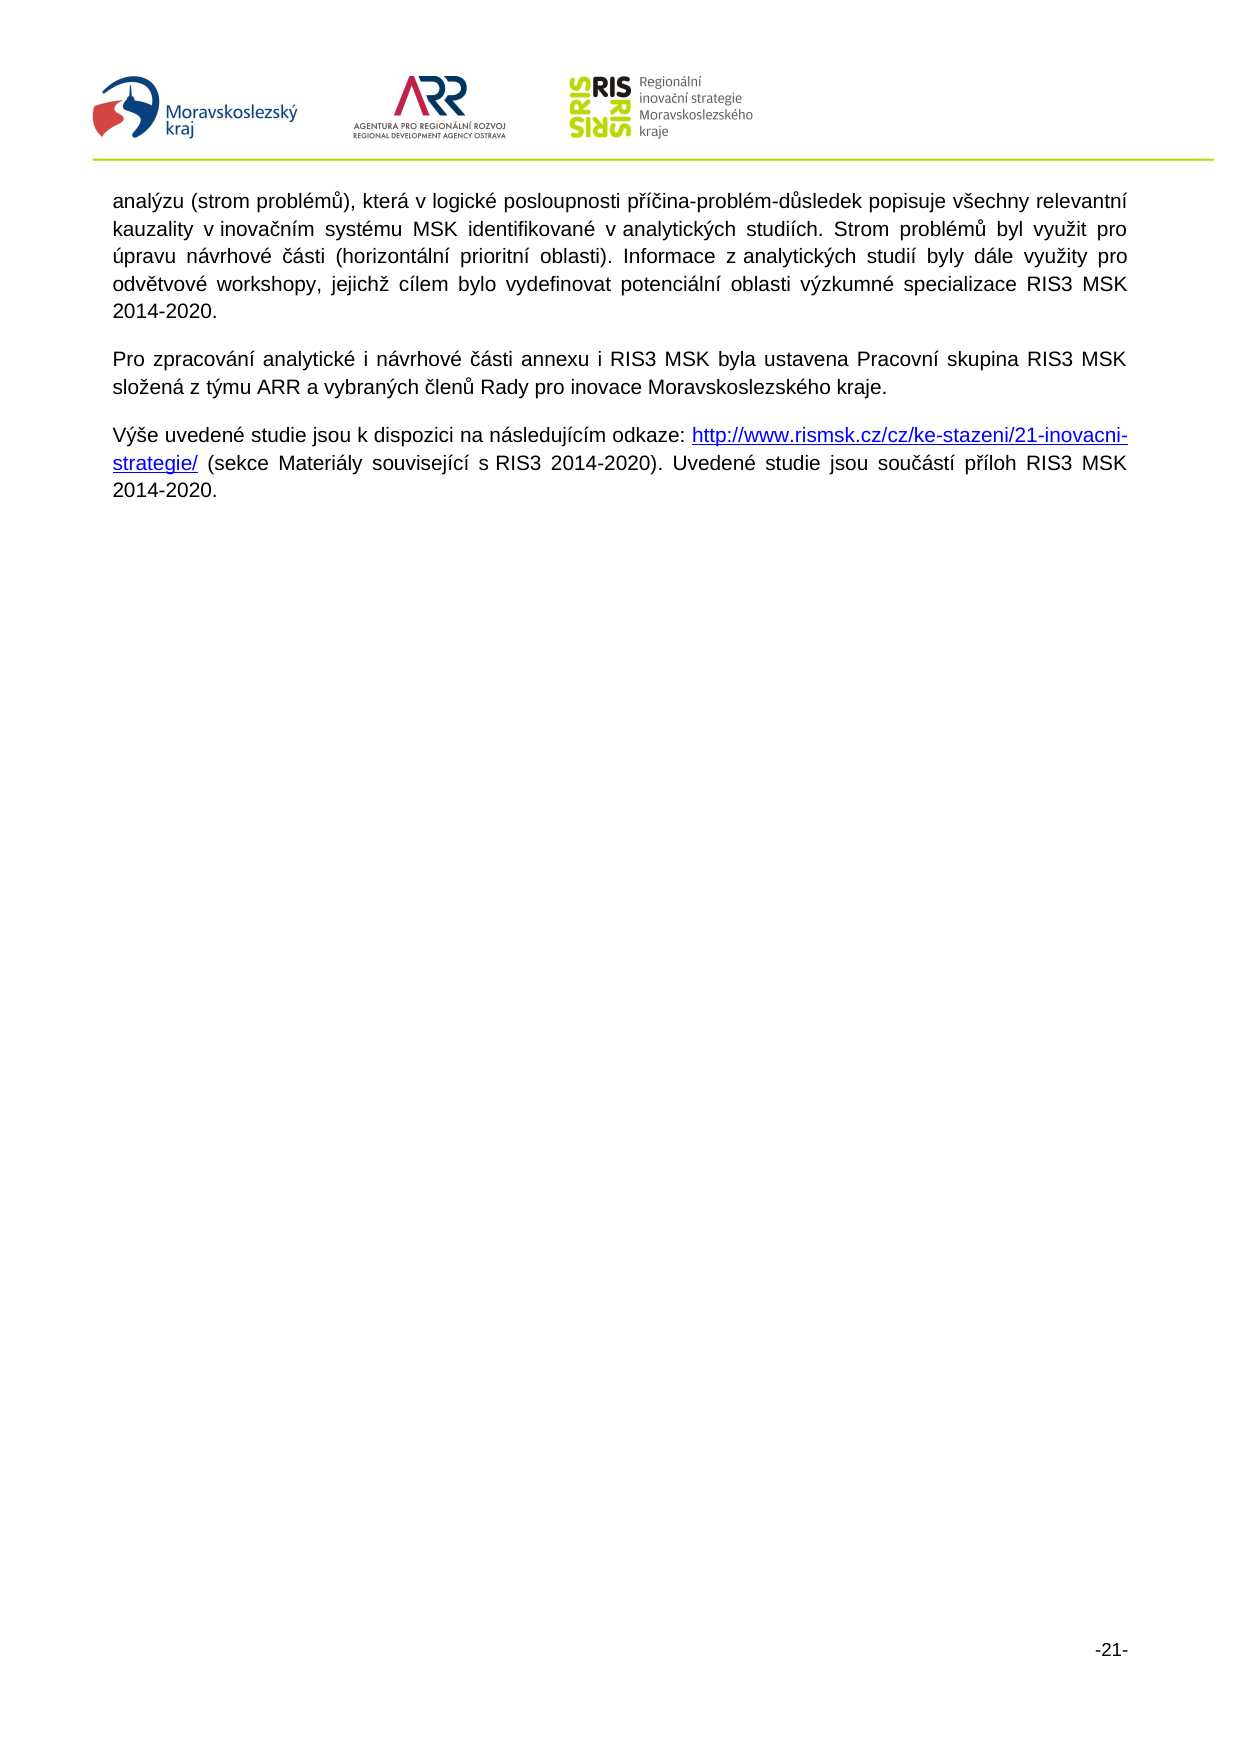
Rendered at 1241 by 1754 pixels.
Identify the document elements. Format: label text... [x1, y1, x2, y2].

text Výše uvedené studie jsou k dispozici na následujícím odkaze: http://www.rismsk.cz/cz/ke-stazeni/21-inovacni-strategie/ (sekce Materiály související s RIS3 2014-2020). Uvedené studie jsou součástí příloh RIS3 MSK 2014-2020. [112, 423, 1128, 502]
text Pro zpracování analytické i návrhové části annexu i RIS3 MSK byla ustavena Pracovní skupina RIS3 MSK složená z týmu ARR a vybraných členů Rady pro inovace Moravskoslezského kraje. [112, 347, 1128, 399]
picture [92, 76, 1214, 161]
